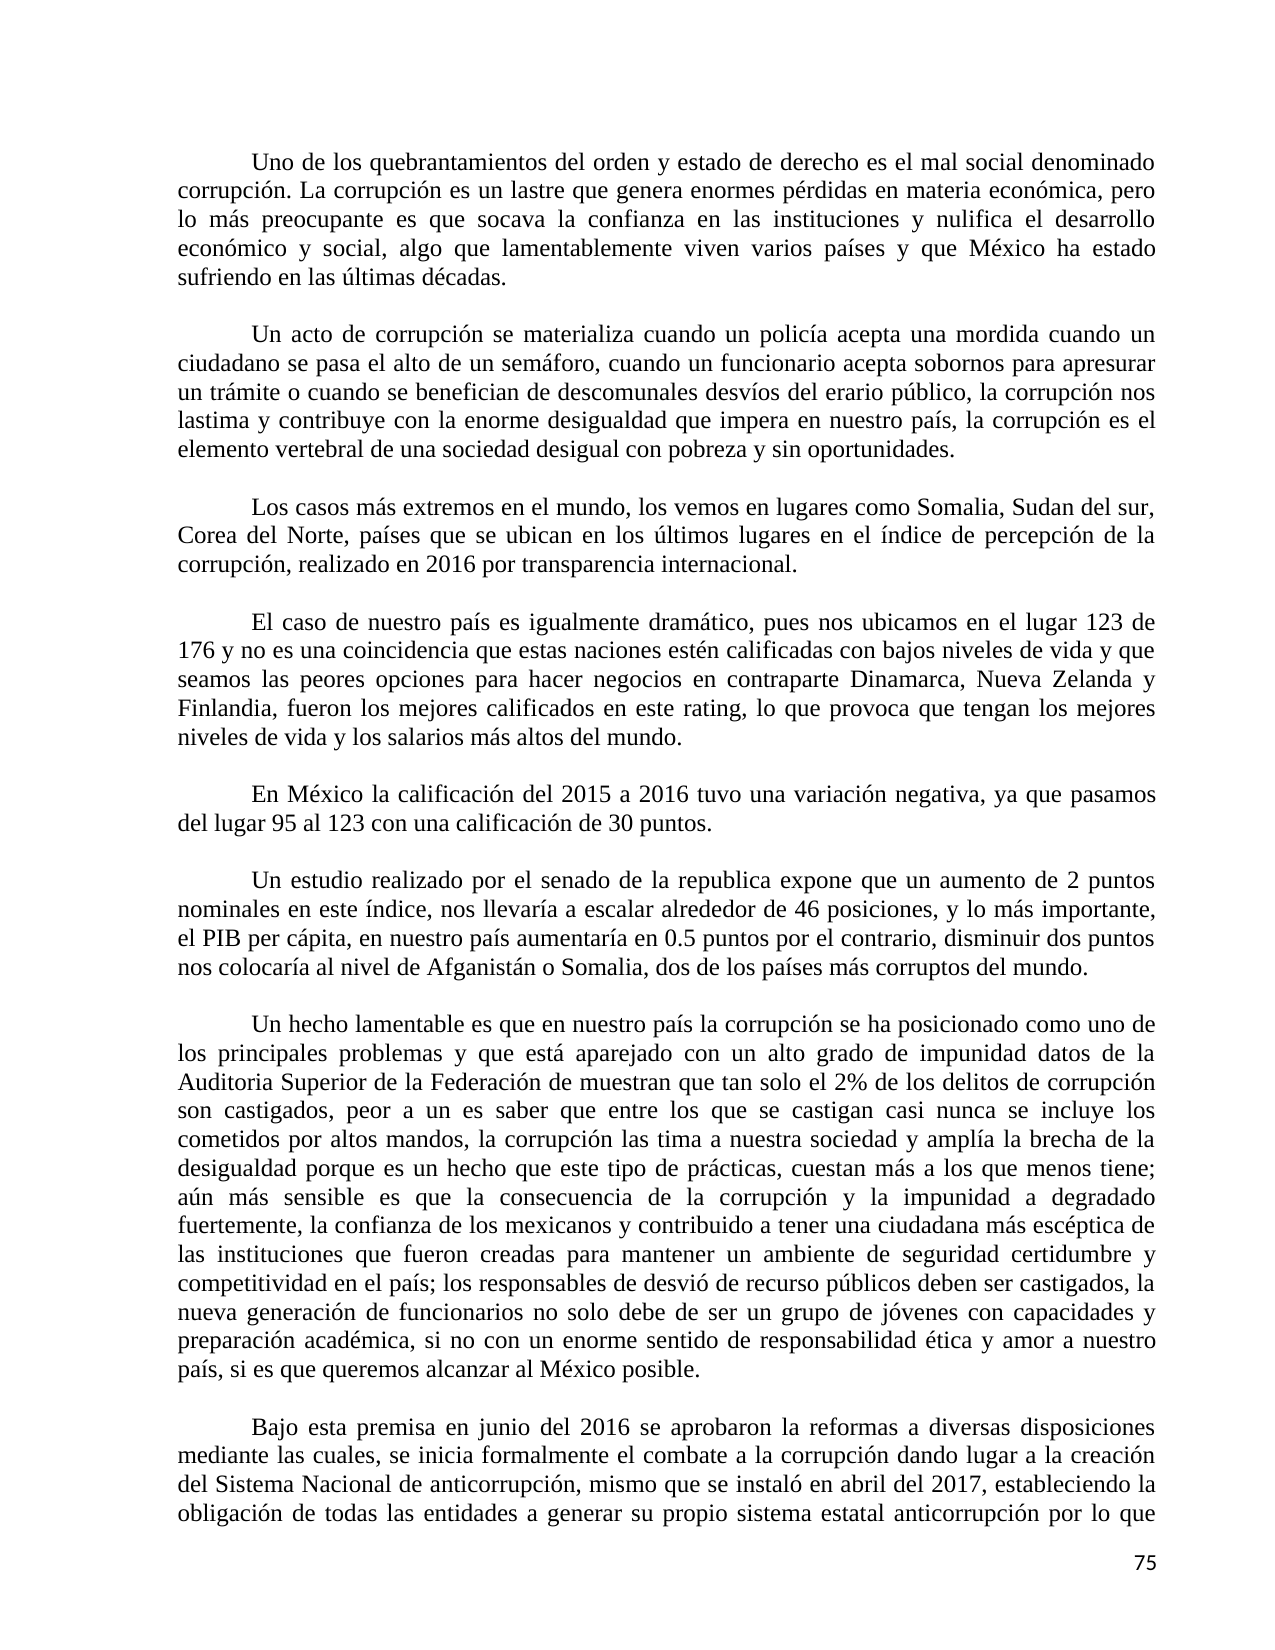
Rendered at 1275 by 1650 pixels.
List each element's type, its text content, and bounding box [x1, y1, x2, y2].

text Los casos más extremos en el mundo, los vemos en lugares como Somalia, Sudan del sur, Corea del Norte, países que se ubican en los últimos lugares en el índice de percepción de la corrupción, realizado en 2016 por transparencia internacional. [177, 492, 1157, 578]
text El caso de nuestro país es igualmente dramático, pues nos ubicamos en el lugar 123 de 176 y no es una coincidencia que estas naciones estén calificadas con bajos niveles de vida y que seamos las peores opciones para hacer negocios en contraparte Dinamarca, Nueva Zelanda y Finlandia, fueron los mejores calificados en este rating, lo que provoca que tengan los mejores niveles de vida y los salarios más altos del mundo. [177, 607, 1157, 751]
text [177, 1412, 1157, 1527]
text Uno de los quebrantamientos del orden y estado de derecho es el mal social denominado corrupción. La corrupción es un lastre que genera enormes pérdidas en materia económica, pero lo más preocupante es que socava la confianza en las instituciones y nulifica el desarrollo económico y social, algo que lamentablemente viven varios países y que México ha estado sufriendo en las últimas décadas. [177, 147, 1157, 291]
text Un estudio realizado por el senado de la republica expone que un aumento de 2 puntos nominales en este índice, nos llevaría a escalar alrededor de 46 posiciones, y lo más importante, el PIB per cápita, en nuestro país aumentaría en 0.5 puntos por el contrario, disminuir dos puntos nos colocaría al nivel de Afganistán o Somalia, dos de los países más corruptos del mundo. [177, 866, 1157, 981]
text Un hecho lamentable es que en nuestro país la corrupción se ha posicionado como uno de los principales problemas y que está aparejado con un alto grado de impunidad datos de la Auditoria Superior de la Federación de muestran que tan solo el 2% de los delitos de corrupción son castigados, peor a un es saber que entre los que se castigan casi nunca se incluye los cometidos por altos mandos, la corrupción las tima a nuestra sociedad y amplía la brecha de la desigualdad porque es un hecho que este tipo de prácticas, cuestan más a los que menos tiene; aún más sensible es que la consecuencia de la corrupción y la impunidad a degradado fuertemente, la confianza de los mexicanos y contribuido a tener una ciudadana más escéptica de las instituciones que fueron creadas para mantener un ambiente de seguridad certidumbre y competitividad en el país; los responsables de desvió de recurso públicos deben ser castigados, la nueva generación de funcionarios no solo debe de ser un grupo de jóvenes con capacidades y preparación académica, si no con un enorme sentido de responsabilidad ética y amor a nuestro país, si es que queremos alcanzar al México posible. [177, 1009, 1157, 1383]
text Un acto de corrupción se materializa cuando un policía acepta una mordida cuando un ciudadano se pasa el alto de un semáforo, cuando un funcionario acepta sobornos para apresurar un trámite o cuando se benefician de descomunales desvíos del erario público, la corrupción nos lastima y contribuye con la enorme desigualdad que impera en nuestro país, la corrupción es el elemento vertebral de una sociedad desigual con pobreza y sin oportunidades. [177, 319, 1157, 463]
text En México la calificación del 2015 a 2016 tuvo una variación negativa, ya que pasamos del lugar 95 al 123 con una calificación de 30 puntos. [177, 779, 1157, 837]
